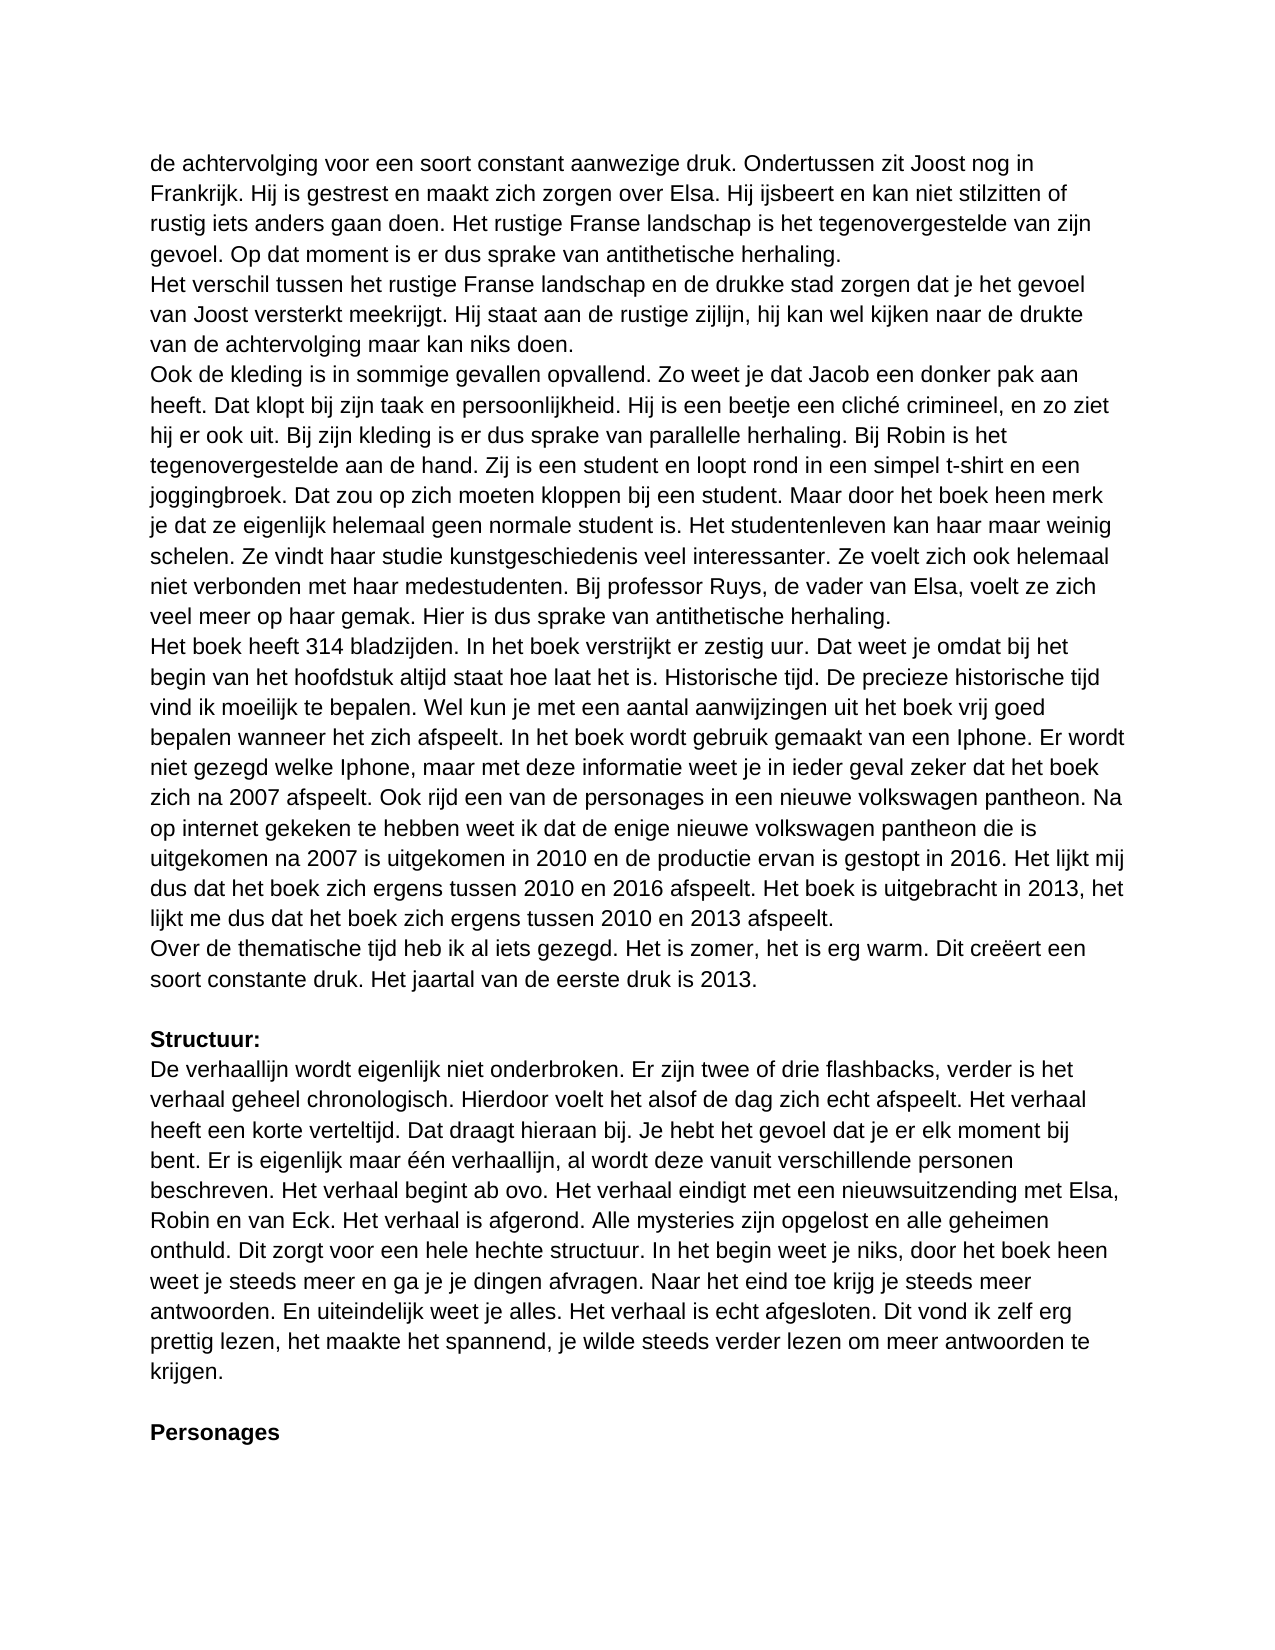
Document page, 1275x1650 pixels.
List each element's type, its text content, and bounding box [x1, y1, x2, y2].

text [150, 150, 1125, 1385]
text Personages [150, 1419, 1125, 1445]
